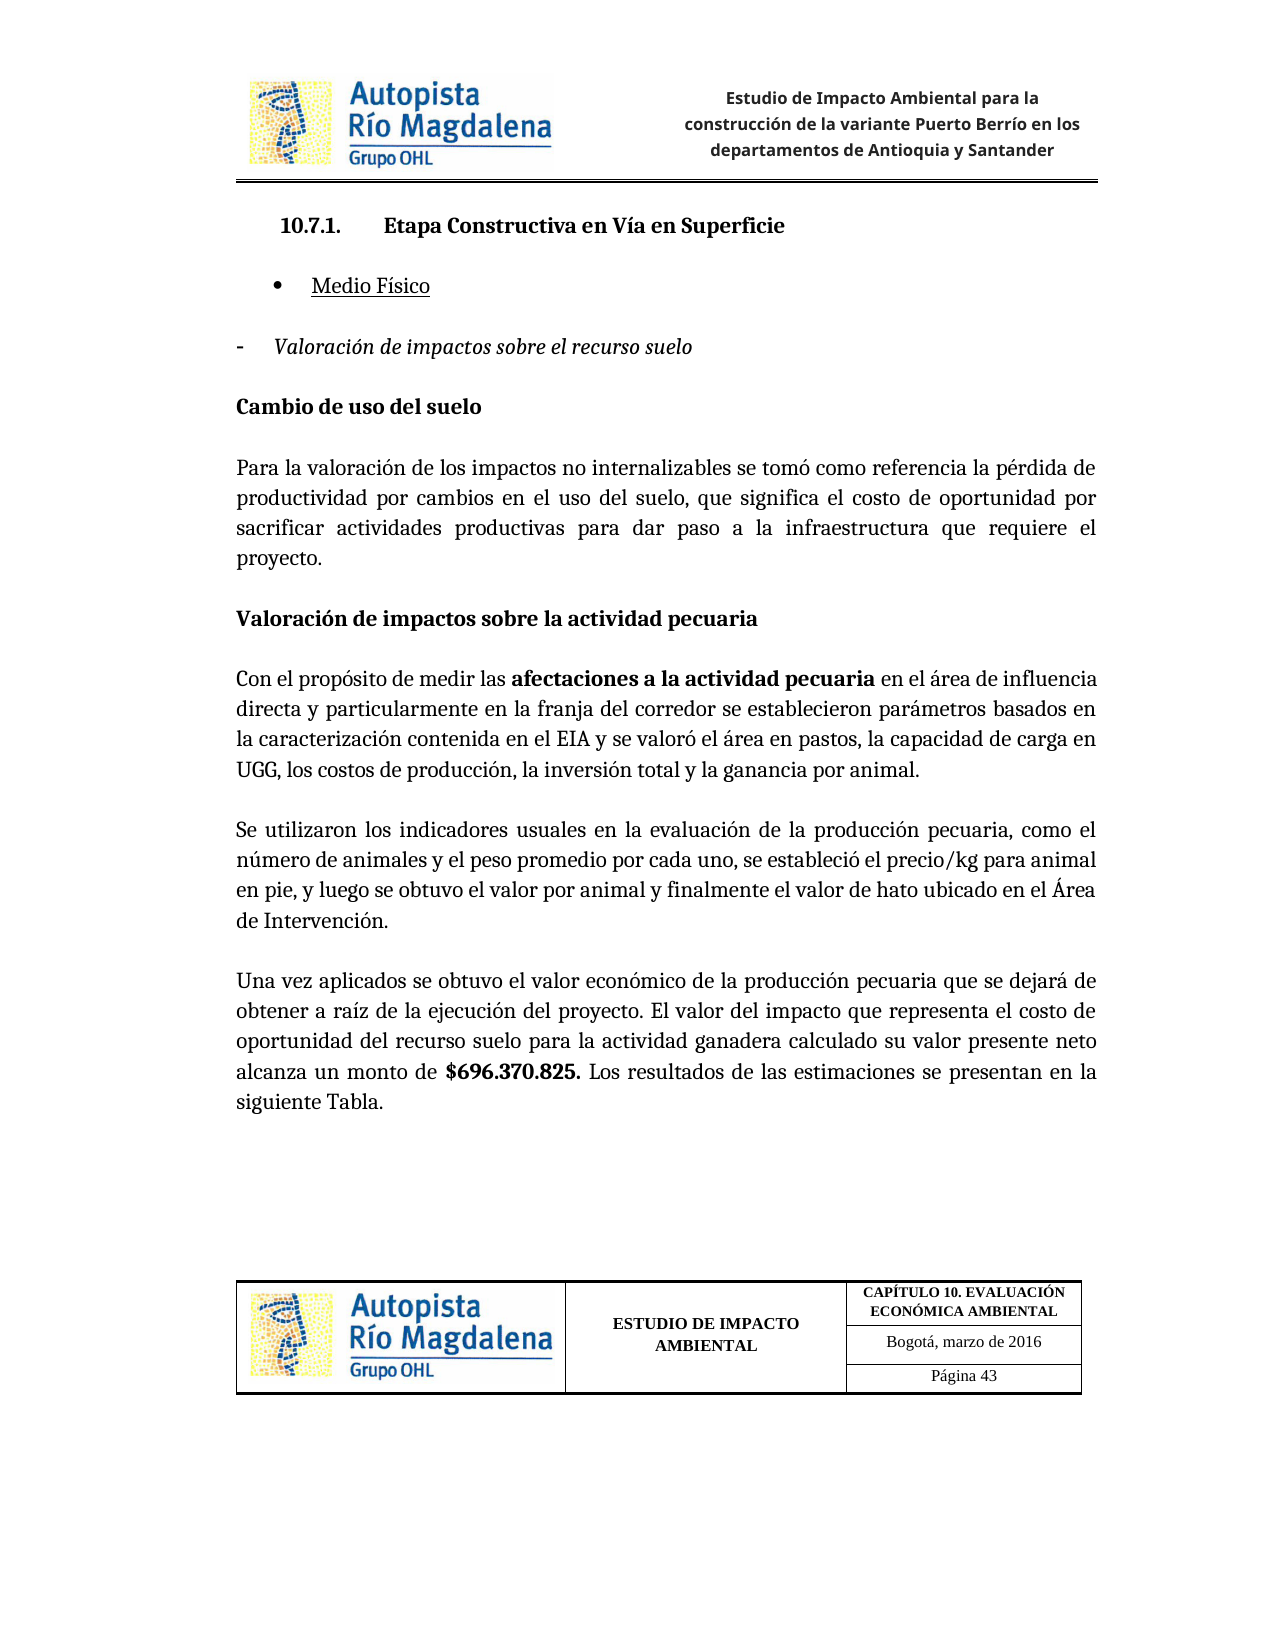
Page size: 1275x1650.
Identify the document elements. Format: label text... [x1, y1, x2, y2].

subtitle Medio Físico [274, 273, 1098, 299]
text Para la valoración de los impactos no internalizables se tomó como referencia la pérdida de productividad por cambios en el uso del suelo, que significa el costo de oportunidad por sacrificar actividades productivas para dar paso a la infraestructura que requiere el proyecto. [236, 454, 1098, 571]
text Valoración de impactos sobre la actividad pecuaria [236, 605, 1098, 632]
text Una vez aplicados se obtuvo el valor económico de la producción pecuaria que se dejará de obtener a raíz de la ejecución del proyecto. El valor del impacto que representa el costo de oportunidad del recurso suelo para la actividad ganadera calculado su valor presente neto alcanza un monto de $696.370.825. Los resultados de las estimaciones se presentan en la siguiente Tabla. [236, 968, 1098, 1115]
text Se utilizaron los indicadores usuales en la evaluación de la producción pecuaria, como el número de animales y el peso promedio por cada uno, se estableció el precio/kg para animal en pie, y luego se obtuvo el valor por animal y finalmente el valor de hato ubicado en el Área de Intervención. [236, 817, 1098, 934]
subtitle Etapa Constructiva en Vía en Superficie [281, 213, 1098, 239]
picture [247, 73, 555, 172]
text Cambio de uso del suelo [236, 394, 1098, 420]
subtitle Valoración de impactos sobre el recurso suelo [236, 333, 1098, 360]
picture [248, 1285, 555, 1384]
text Con el propósito de medir las afectaciones a la actividad pecuaria en el área de influencia directa y particularmente en la franja del corredor se establecieron parámetros basados en la caracterización contenida en el EIA y se valoró el área en pastos, la capacidad de carga en UGG, los costos de producción, la inversión total y la ganancia por animal. [236, 666, 1098, 783]
